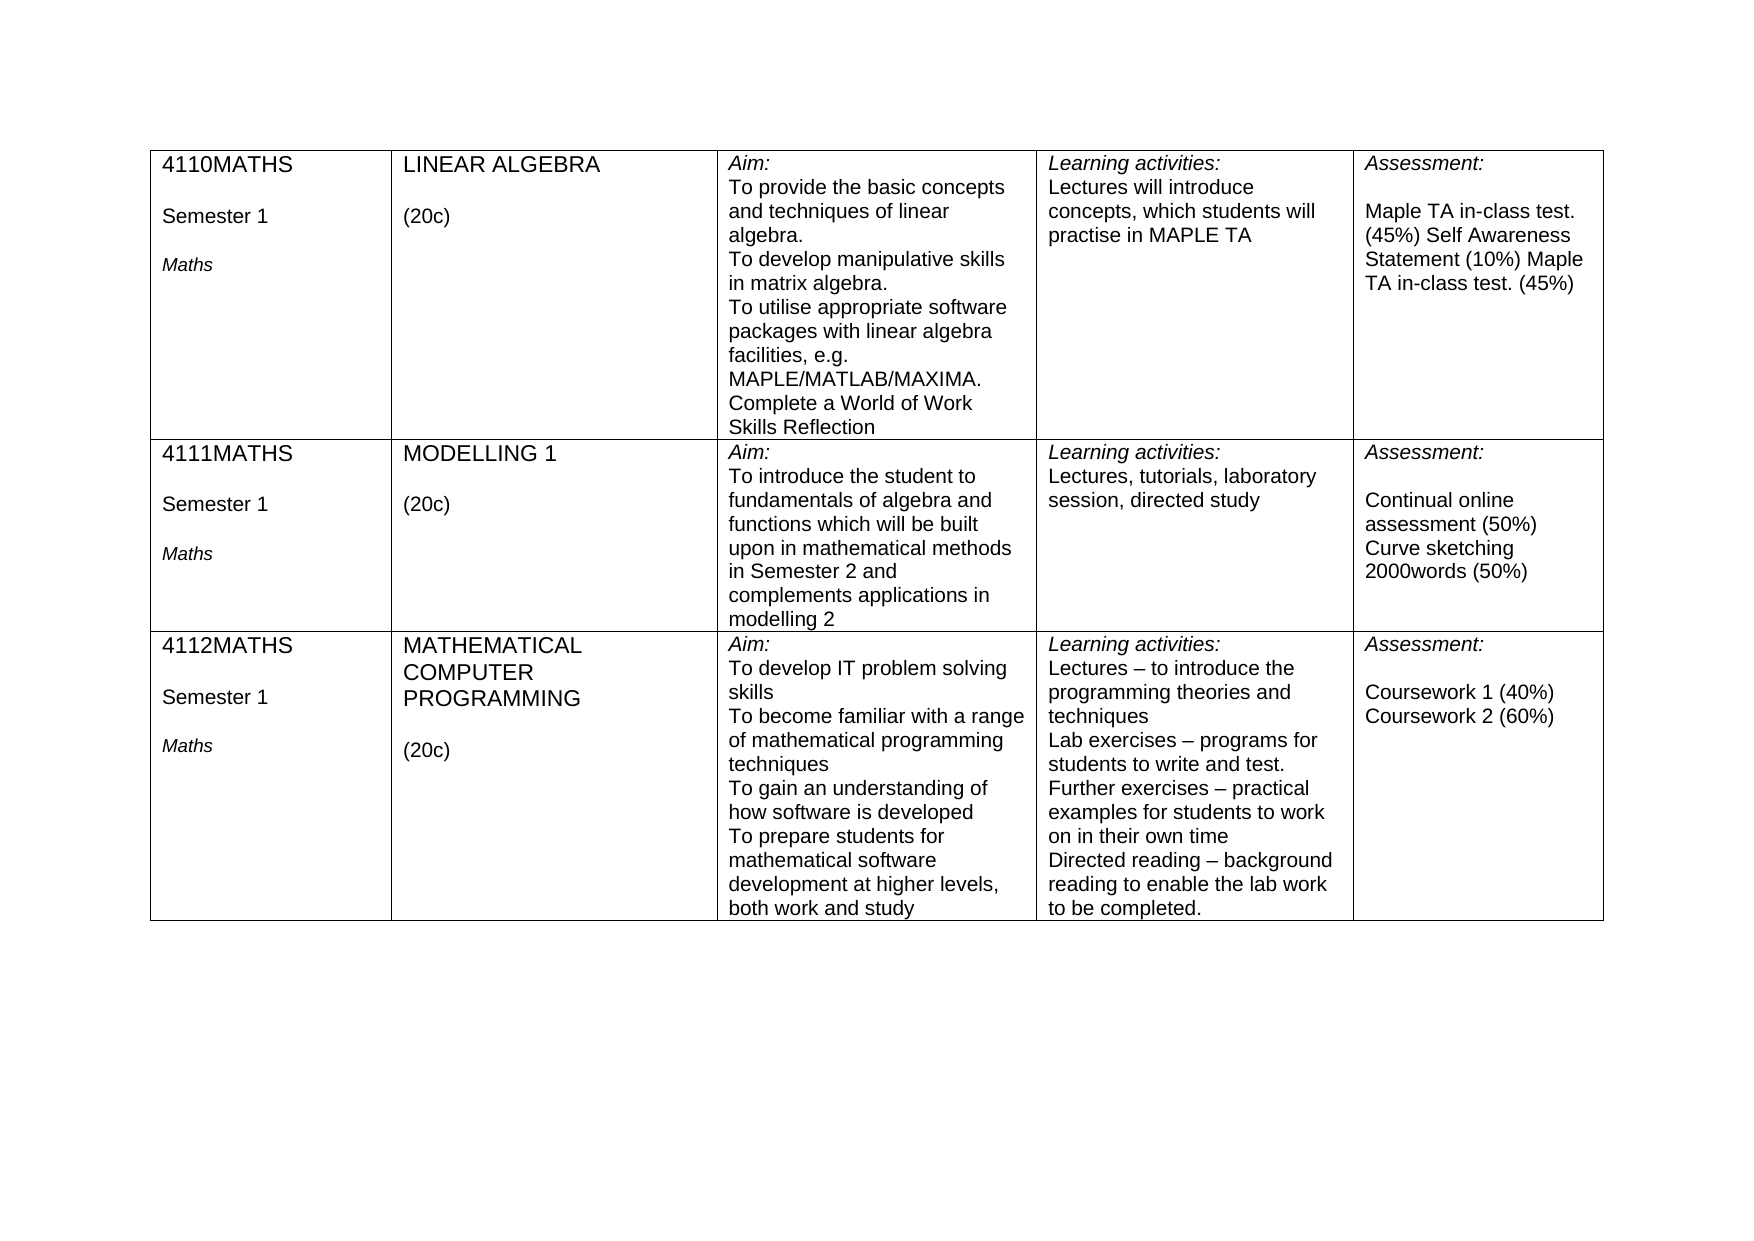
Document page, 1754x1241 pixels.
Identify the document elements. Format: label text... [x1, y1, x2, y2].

table_header Learning activities: Lectures will introduce concepts, which students will practise in MAPLE TA [1037, 151, 1353, 438]
table_cell Aim: To introduce the student to fundamentals of algebra and functions which will be built upon in mathematical methods in Semester 2 and complements applications in modelling 2 [718, 440, 1036, 631]
table_cell Assessment: Continual online assessment (50%) Curve sketching 2000words (50%) [1354, 440, 1603, 631]
table_cell Learning activities: Lectures, tutorials, laboratory session, directed study [1037, 440, 1353, 631]
table_header LINEAR ALGEBRA (20c) [392, 151, 717, 438]
table_cell MATHEMATICAL COMPUTER PROGRAMMING (20c) [392, 632, 717, 920]
table_cell Assessment: Coursework 1 (40%) Coursework 2 (60%) [1354, 632, 1603, 920]
table_cell 4112MATHS Semester 1 Maths [151, 632, 391, 920]
table_cell Aim: To develop IT problem solving skills To become familiar with a range of mathematical programming techniques To gain an understanding of how software is developed To prepare students for mathematical software development at higher levels, both work and study [718, 632, 1036, 920]
table_header Aim: To provide the basic concepts and techniques of linear algebra. To develop manipulative skills in matrix algebra. To utilise appropriate software packages with linear algebra facilities, e.g. MAPLE/MATLAB/MAXIMA. Complete a World of Work Skills Reflection [718, 151, 1036, 438]
table_cell Learning activities: Lectures – to introduce the programming theories and techniques Lab exercises – programs for students to write and test. Further exercises – practical examples for students to work on in their own time Directed reading – background reading to enable the lab work to be completed. [1037, 632, 1353, 920]
table_cell 4111MATHS Semester 1 Maths [151, 440, 391, 631]
table_cell MODELLING 1 (20c) [392, 440, 717, 631]
table_header Assessment: Maple TA in-class test. (45%) Self Awareness Statement (10%) Maple TA in-class test. (45%) [1354, 151, 1603, 438]
table_header 4110MATHS Semester 1 Maths [151, 151, 391, 438]
